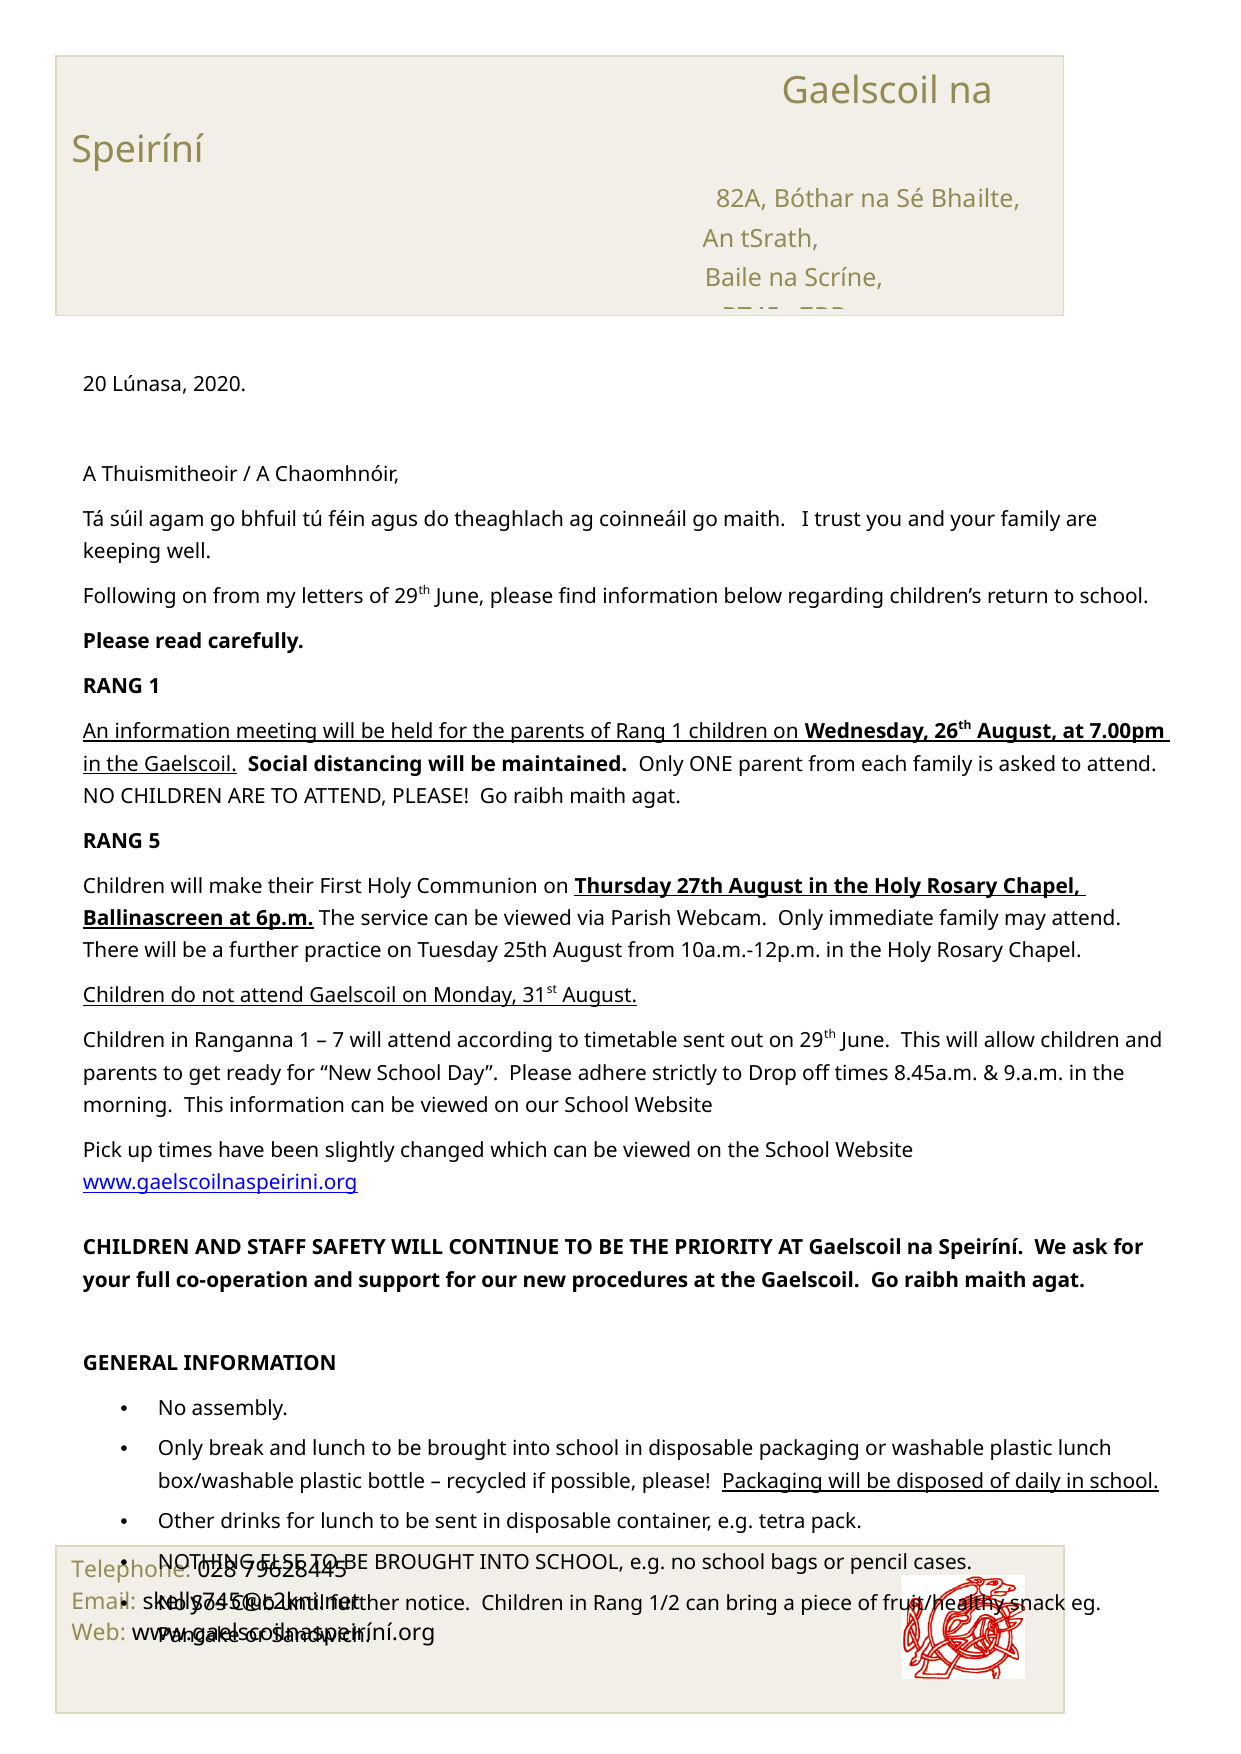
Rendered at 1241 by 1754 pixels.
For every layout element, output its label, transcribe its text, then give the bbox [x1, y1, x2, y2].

text Following on from my letters of 29th June, please find information below regarding children’s return to school. [83, 582, 1181, 610]
text Pick up times have been slightly changed which can be viewed on the School Website [83, 1135, 1181, 1163]
text RANG 5 [83, 826, 1181, 854]
text Tá súil agam go bhfuil tú féin agus do theaghlach ag coinneáil go maith. I trust you and your family are keeping well. [83, 504, 1181, 565]
text CHILDREN AND STAFF SAFETY WILL CONTINUE TO BE THE PRIORITY AT Gaelscoil na Speiríní. We ask for your full co-operation and support for our new procedures at the Gaelscoil. Go raibh maith agat. [83, 1232, 1181, 1293]
text RANG 1 [83, 671, 1181, 700]
list Other drinks for lunch to be sent in disposable container, e.g. tetra pack. [120, 1507, 1181, 1535]
text Children will make their First Holy Communion on Thursday 27th August in the Holy Rosary Chapel, Ballinascreen at 6p.m. The service can be viewed via Parish Webcam. Only immediate family may attend. There will be a further practice on Tuesday 25th August from 10a.m.-12p.m. in the Holy Rosary Chapel. [83, 871, 1181, 964]
text An information meeting will be held for the parents of Rang 1 children on Wednesday, 26th August, at 7.00pm in the Gaelscoil. Social distancing will be maintained. Only ONE parent from each family is asked to attend. NO CHILDREN ARE TO ATTEND, PLEASE! Go raibh maith agat. [83, 716, 1181, 809]
picture [901, 1576, 1025, 1588]
list No assembly. [120, 1393, 1181, 1421]
text Children in Ranganna 1 – 7 will attend according to timetable sent out on 29th June. This will allow children and parents to get ready for “New School Day”. Please adhere strictly to Drop off times 8.45a.m. & 9.a.m. in the morning. This information can be viewed on our School Website [83, 1025, 1181, 1119]
list Only break and lunch to be brought into school in disposable packaging or washable plastic lunch box/washable plastic bottle – recycled if possible, please! Packaging will be disposed of daily in school. [120, 1433, 1181, 1494]
text Please read carefully. [83, 626, 1181, 655]
text Children do not attend Gaelscoil on Monday, 31st August. [83, 981, 1181, 1009]
text A Thuismitheoir / A Chaomhnóir, [83, 459, 1181, 488]
list NOTHING ELSE TO BE BROUGHT INTO SCHOOL, e.g. no school bags or pencil cases. [120, 1547, 1181, 1576]
list No Sos Club until further notice. Children in Rang 1/2 can bring a piece of fruit/healthy snack eg. Pancake or Sandwich. [120, 1588, 1181, 1649]
text www.gaelscoilnaspeirini.org [83, 1167, 1181, 1196]
text 20 Lúnasa, 2020. [83, 369, 1181, 398]
picture [901, 1649, 1025, 1679]
text GENERAL INFORMATION [83, 1348, 1181, 1376]
